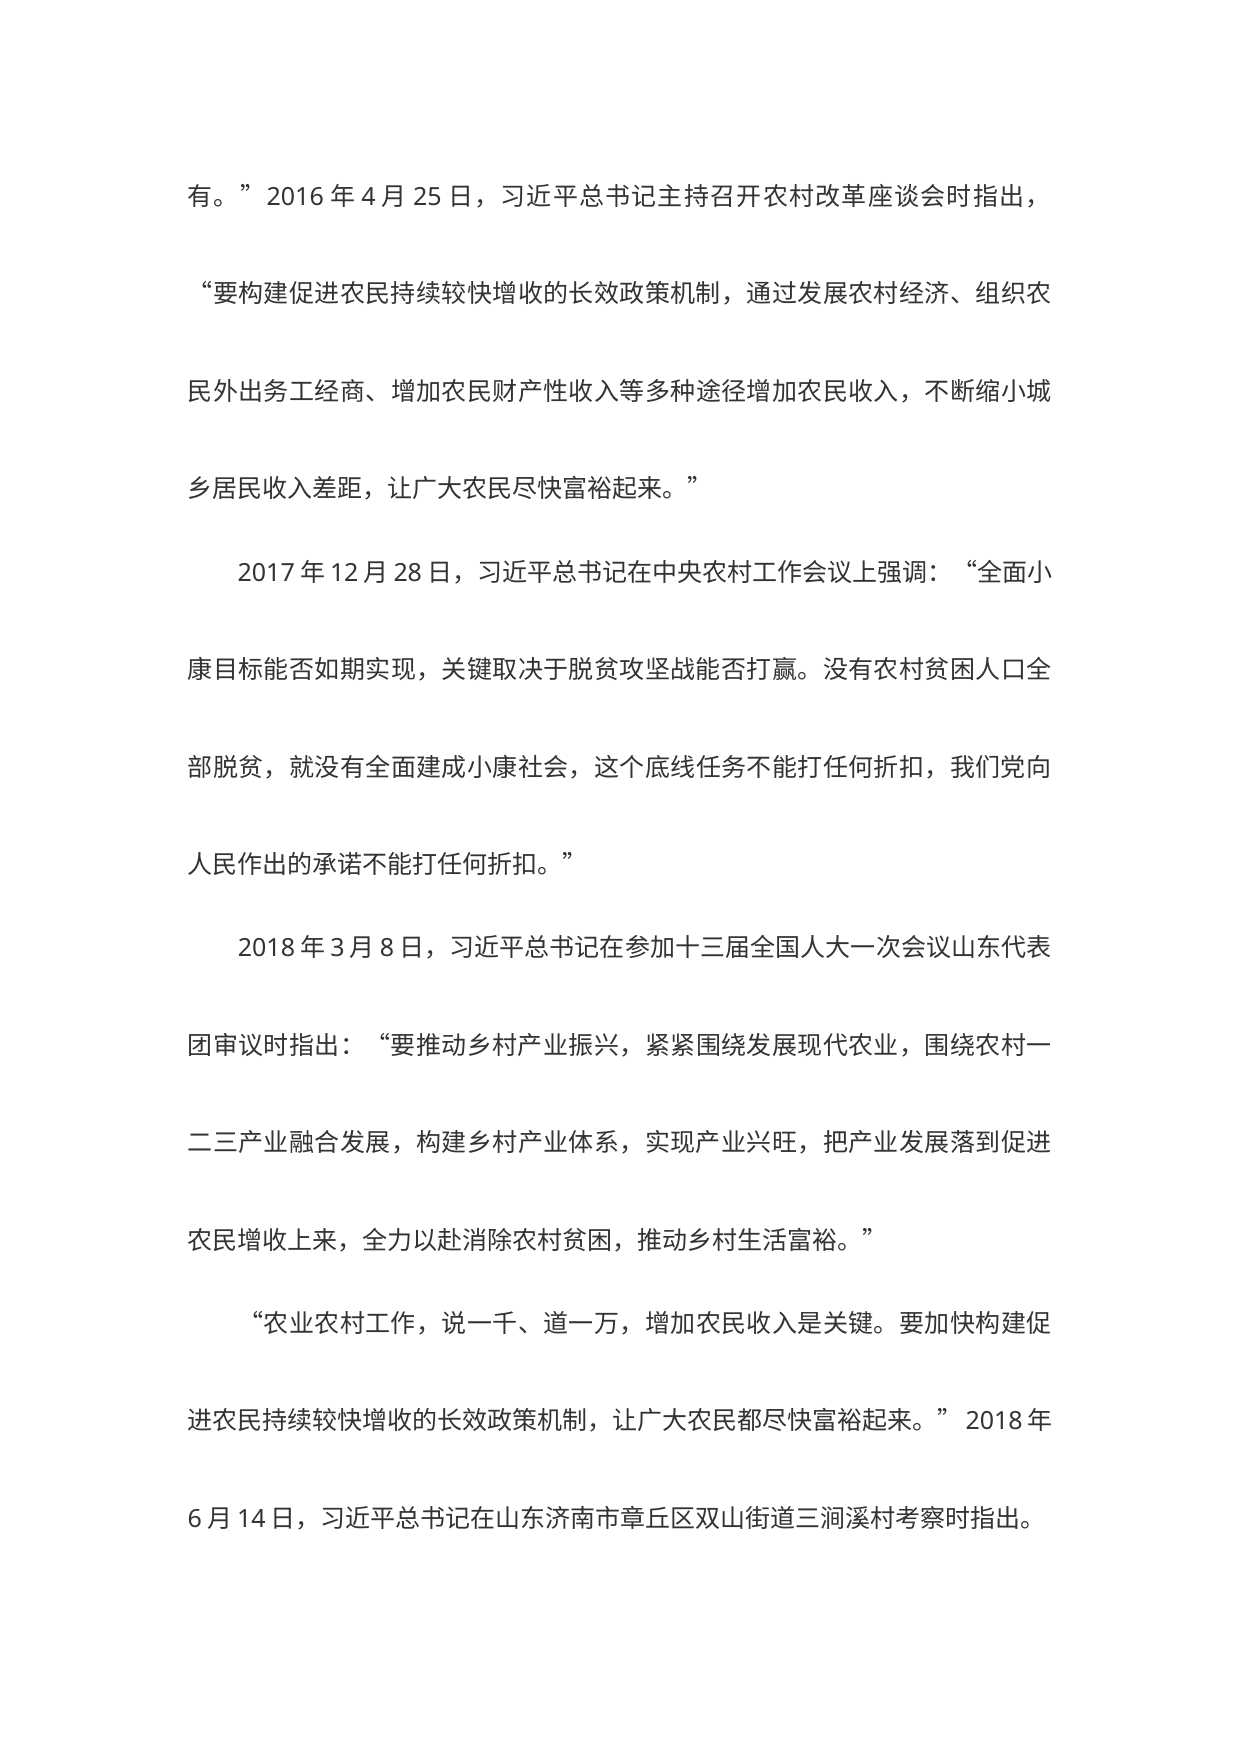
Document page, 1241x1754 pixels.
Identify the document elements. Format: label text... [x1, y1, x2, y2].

text “农业农村工作，说一千、道一万，增加农民收入是关键。要加快构建促进农民持续较快增收的长效政策机制，让广大农民都尽快富裕起来。”2018年6月14日，习近平总书记在山东济南市章丘区双山街道三涧溪村考察时指出。 [187, 1289, 1053, 1549]
text 2018年3月8日，习近平总书记在参加十三届全国人大一次会议山东代表团审议时指出：“要推动乡村产业振兴，紧紧围绕发展现代农业，围绕农村一二三产业融合发展，构建乡村产业体系，实现产业兴旺，把产业发展落到促进农民增收上来，全力以赴消除农村贫困，推动乡村生活富裕。” [187, 913, 1053, 1271]
text 2017年12月28日，习近平总书记在中央农村工作会议上强调：“全面小康目标能否如期实现，关键取决于脱贫攻坚战能否打赢。没有农村贫困人口全部脱贫，就没有全面建成小康社会，这个底线任务不能打任何折扣，我们党向人民作出的承诺不能打任何折扣。” [187, 538, 1053, 895]
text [187, 162, 1053, 519]
